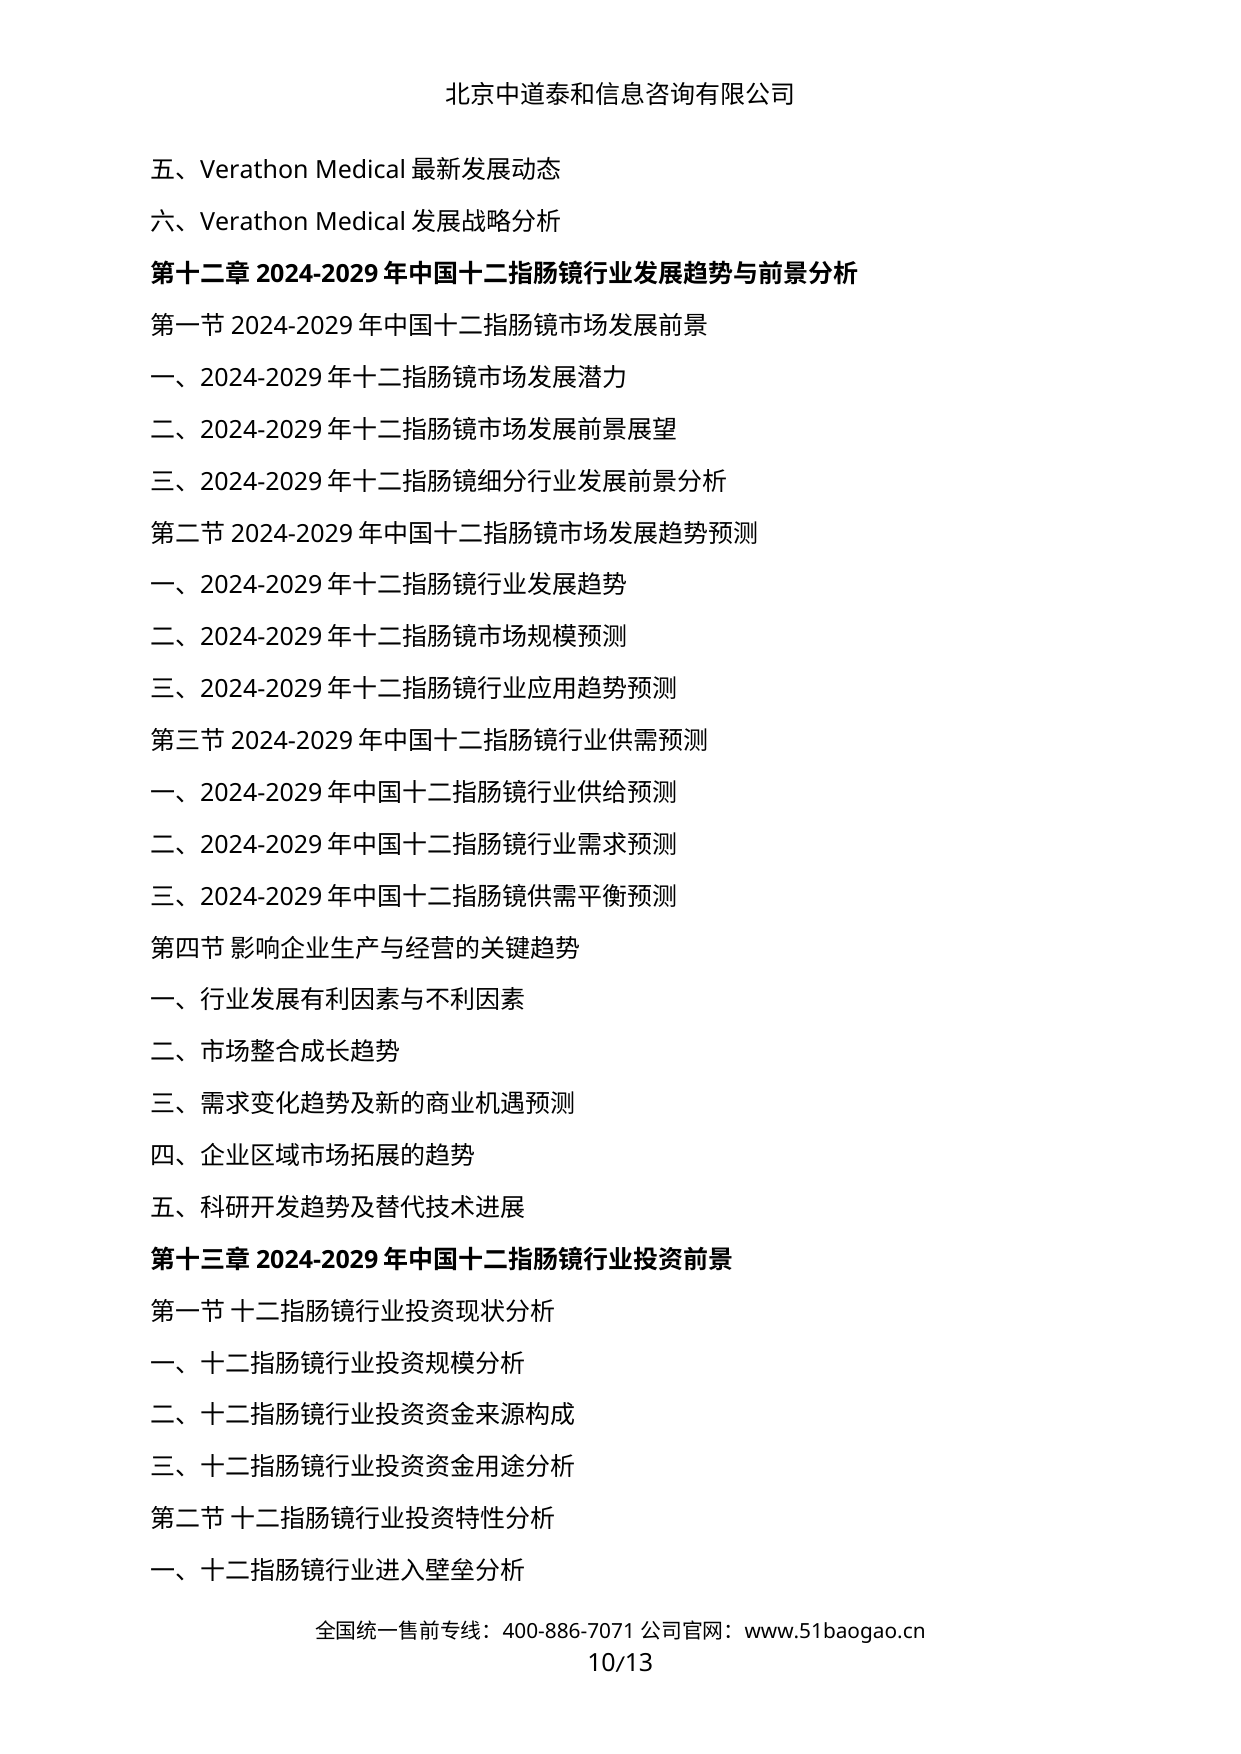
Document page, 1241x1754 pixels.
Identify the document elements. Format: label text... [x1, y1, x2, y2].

text 一、行业发展有利因素与不利因素 [150, 980, 1090, 1016]
text 三、十二指肠镜行业投资资金用途分析 [150, 1447, 1090, 1483]
text 二、2024-2029年十二指肠镜市场规模预测 [150, 617, 1090, 653]
text 第一节 2024-2029年中国十二指肠镜市场发展前景 [150, 306, 1090, 342]
text 三、2024-2029年十二指肠镜细分行业发展前景分析 [150, 461, 1090, 497]
text 第一节 十二指肠镜行业投资现状分析 [150, 1291, 1090, 1327]
text 五、科研开发趋势及替代技术进展 [150, 1187, 1090, 1224]
text 第四节 影响企业生产与经营的关键趋势 [150, 928, 1090, 964]
text 五、Verathon Medical最新发展动态 [150, 150, 1090, 186]
text 六、Verathon Medical发展战略分析 [150, 202, 1090, 238]
text 第二节 2024-2029年中国十二指肠镜市场发展趋势预测 [150, 513, 1090, 549]
text 三、2024-2029年中国十二指肠镜供需平衡预测 [150, 876, 1090, 912]
text 一、2024-2029年中国十二指肠镜行业供给预测 [150, 772, 1090, 809]
text 一、十二指肠镜行业投资规模分析 [150, 1343, 1090, 1379]
text 二、市场整合成长趋势 [150, 1032, 1090, 1068]
text 二、2024-2029年中国十二指肠镜行业需求预测 [150, 824, 1090, 861]
text 第三节 2024-2029年中国十二指肠镜行业供需预测 [150, 721, 1090, 757]
text 第十二章 2024-2029年中国十二指肠镜行业发展趋势与前景分析 [150, 254, 1090, 290]
text 一、2024-2029年十二指肠镜行业发展趋势 [150, 565, 1090, 601]
text 二、2024-2029年十二指肠镜市场发展前景展望 [150, 409, 1090, 446]
text 第二节 十二指肠镜行业投资特性分析 [150, 1499, 1090, 1535]
text 二、十二指肠镜行业投资资金来源构成 [150, 1395, 1090, 1431]
text 一、2024-2029年十二指肠镜市场发展潜力 [150, 357, 1090, 394]
text 一、十二指肠镜行业进入壁垒分析 [150, 1551, 1090, 1587]
text 四、企业区域市场拓展的趋势 [150, 1136, 1090, 1172]
text 三、需求变化趋势及新的商业机遇预测 [150, 1084, 1090, 1120]
text 第十三章 2024-2029年中国十二指肠镜行业投资前景 [150, 1239, 1090, 1276]
text 三、2024-2029年十二指肠镜行业应用趋势预测 [150, 669, 1090, 705]
